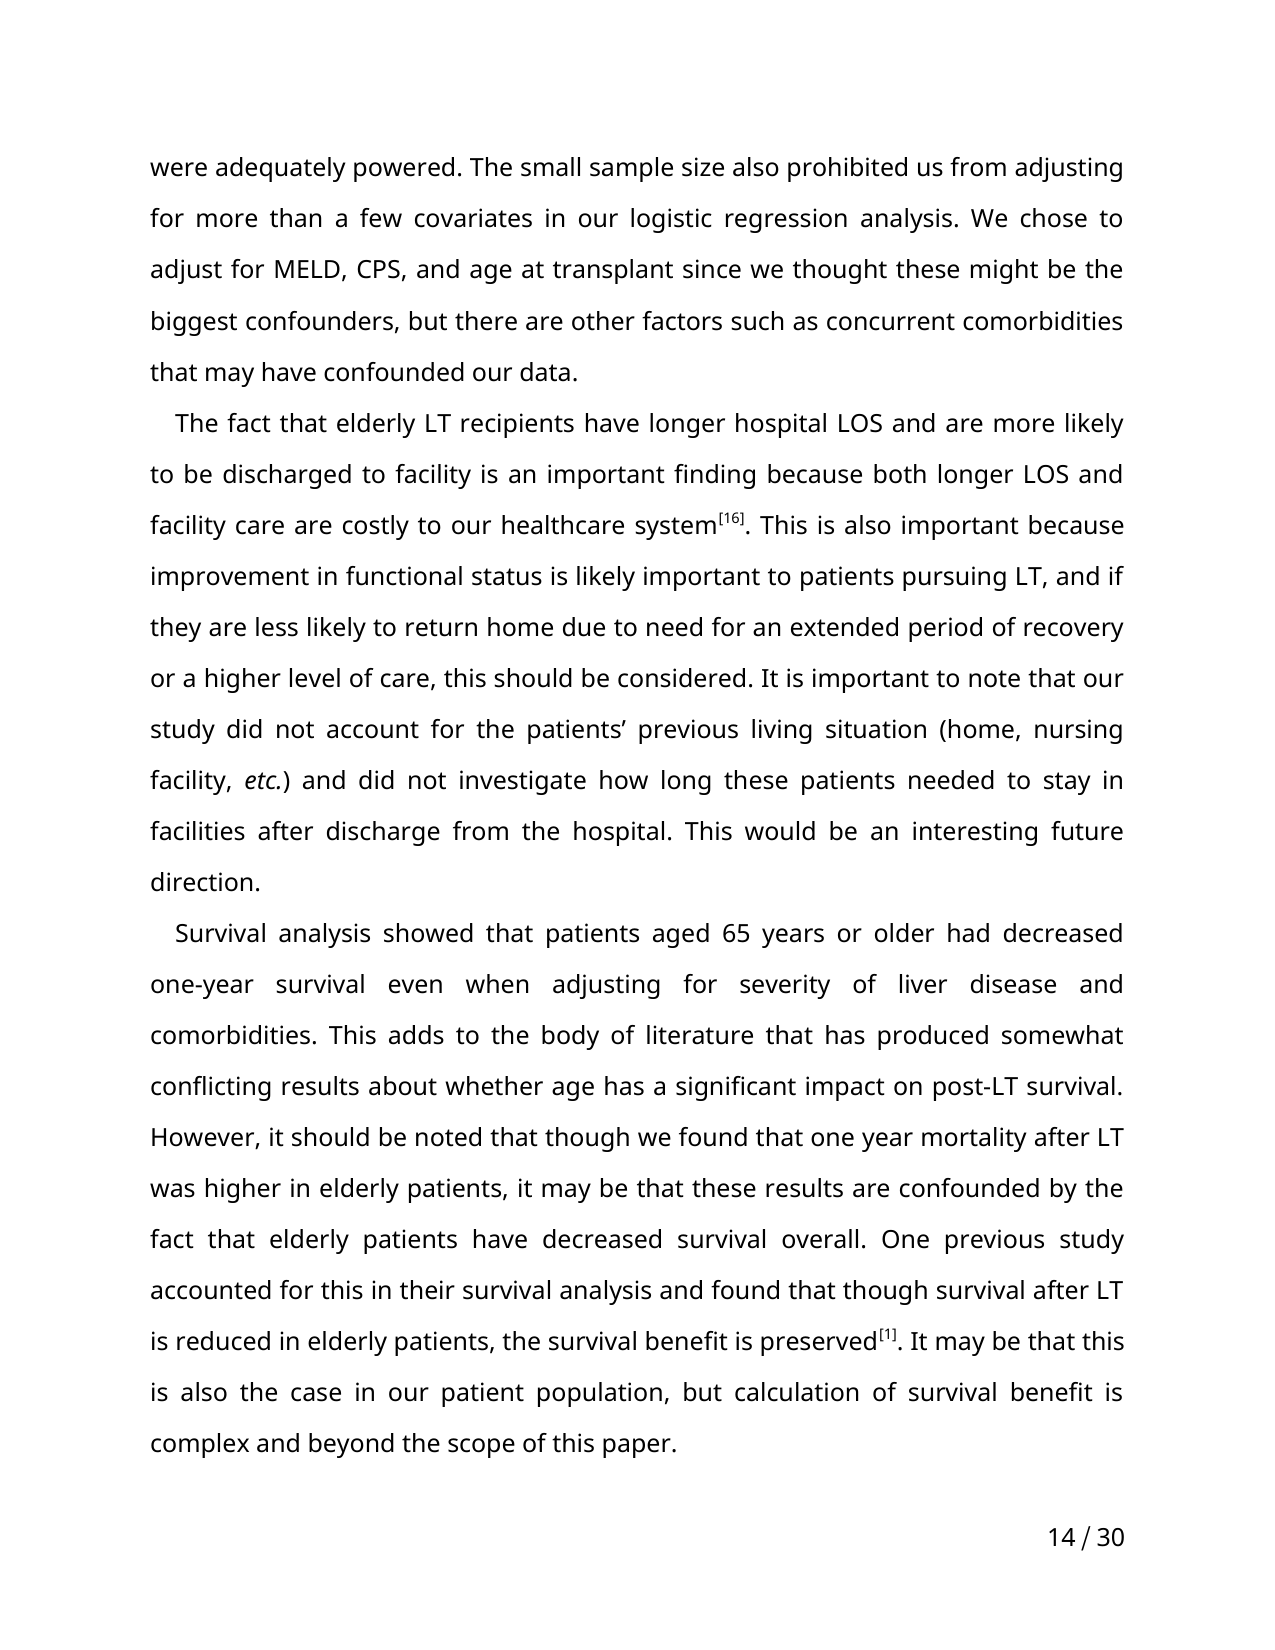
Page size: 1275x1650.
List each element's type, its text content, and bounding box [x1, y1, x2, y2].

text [150, 150, 1125, 388]
text The fact that elderly LT recipients have longer hospital LOS and are more likely to be discharged to facility is an important finding because both longer LOS and facility care are costly to our healthcare system[16]. This is also important because improvement in functional status is likely important to patients pursuing LT, and if they are less likely to return home due to need for an extended period of recovery or a higher level of care, this should be considered. It is important to note that our study did not account for the patients’ previous living situation (home, nursing facility, etc.) and did not investigate how long these patients needed to stay in facilities after discharge from the hospital. This would be an interesting future direction. [150, 405, 1125, 899]
text Survival analysis showed that patients aged 65 years or older had decreased one-year survival even when adjusting for severity of liver disease and comorbidities. This adds to the body of literature that has produced somewhat conflicting results about whether age has a significant impact on post-LT survival. However, it should be noted that though we found that one year mortality after LT was higher in elderly patients, it may be that these results are confounded by the fact that elderly patients have decreased survival overall. One previous study accounted for this in their survival analysis and found that though survival after LT is reduced in elderly patients, the survival benefit is preserved[1]. It may be that this is also the case in our patient population, but calculation of survival benefit is complex and beyond the scope of this paper. [150, 916, 1125, 1460]
